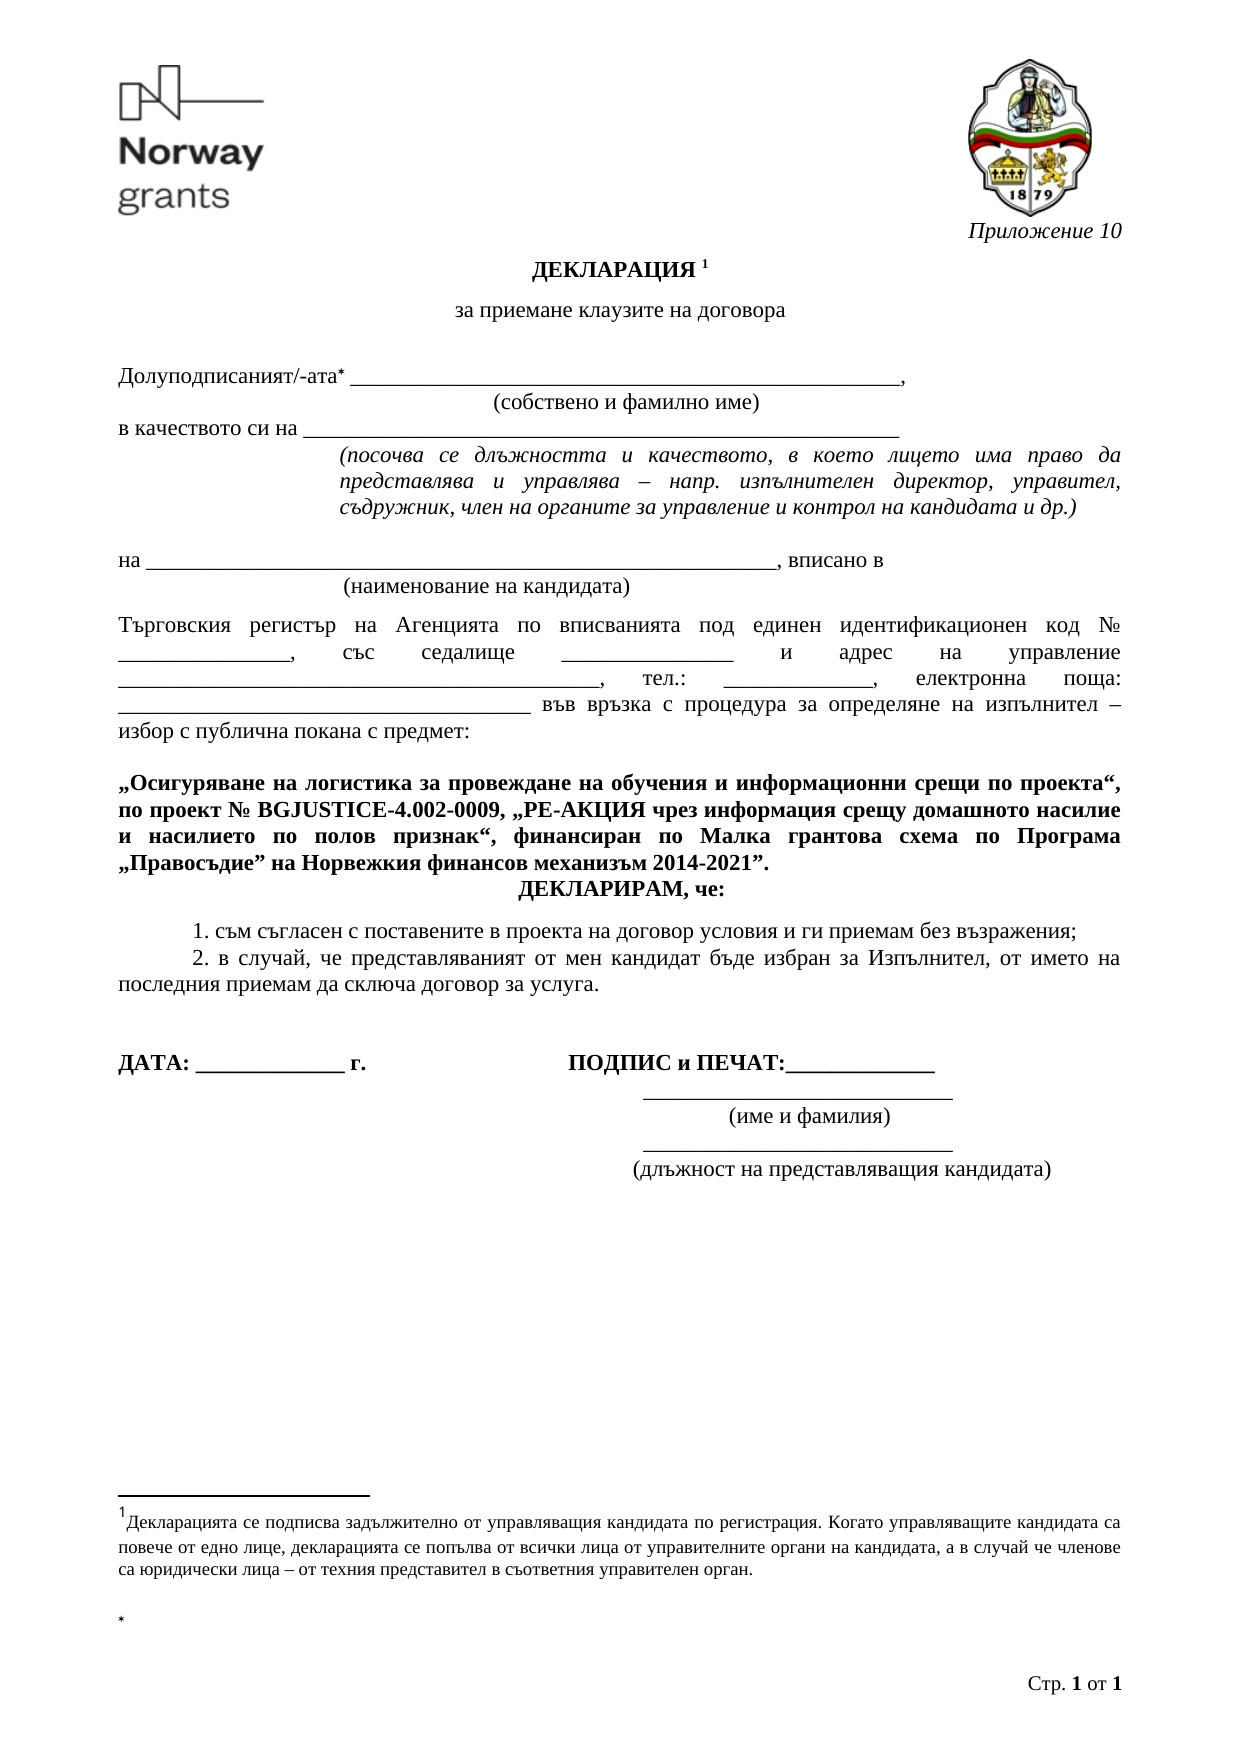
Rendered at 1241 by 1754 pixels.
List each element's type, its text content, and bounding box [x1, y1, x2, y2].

text ___________________________ [118, 1128, 1122, 1155]
text 2. в случай, че представляваният от мен кандидат бъде избран за Изпълнител, от името на последния приемам да сключа договор за услуга. [118, 944, 1122, 997]
text ДАТА: _____________ г. ПОДПИС и ПЕЧАТ:_____________ [118, 1049, 1122, 1076]
text (длъжност на представляващия кандидата) [118, 1155, 1122, 1181]
picture [968, 59, 1092, 217]
text ДЕКЛАРИРАМ, че: [118, 875, 1126, 901]
text Долуподписаният/-ата ________________________________________________, [118, 362, 1122, 388]
text в качеството си на ____________________________________________________ [118, 414, 1122, 441]
text ДЕКЛАРАЦИЯ [118, 256, 1122, 283]
text ___________________________ [118, 1076, 1122, 1102]
picture [118, 65, 265, 217]
text (име и фамилия) [118, 1102, 1122, 1128]
text Търговския регистър на Агенцията по вписванията под единен идентификационен код № _______________, със седалище _______________ и адрес на управление __________________________________________, тел.: _____________, електронна поща: ____________________________________ във връзка с процедура за определяне на изпълнител – избор с публична покана с предмет: [118, 611, 1122, 743]
text (собствено и фамилно име) [118, 388, 1122, 414]
text за приемане клаузите на договора [118, 296, 1122, 322]
text 1. съм съгласен с поставените в проекта на договор условия и ги приемам без възражения; [118, 918, 1122, 944]
text „Осигуряване на логистика за провеждане на обучения и информационни срещи по проекта“, по проект № BGJUSTICE-4.002-0009, „РЕ-АКЦИЯ чрез информация срещу домашното насилие и насилието по полов признак“, финансиран по Малка грантова схема по Програма „Правосъдие” на Норвежкия финансов механизъм 2014-2021”. [118, 769, 1122, 875]
text на _______________________________________________________, вписано в [118, 546, 1122, 572]
text Приложение 10 [118, 217, 1122, 243]
text (посочва се длъжността и качеството, в което лицето има право да представлява и управлява – напр. изпълнителен директор, управител, съдружник, член на органите за управление и контрол на кандидата и др.) [339, 441, 1122, 520]
text (наименование на кандидата) [118, 572, 1122, 599]
